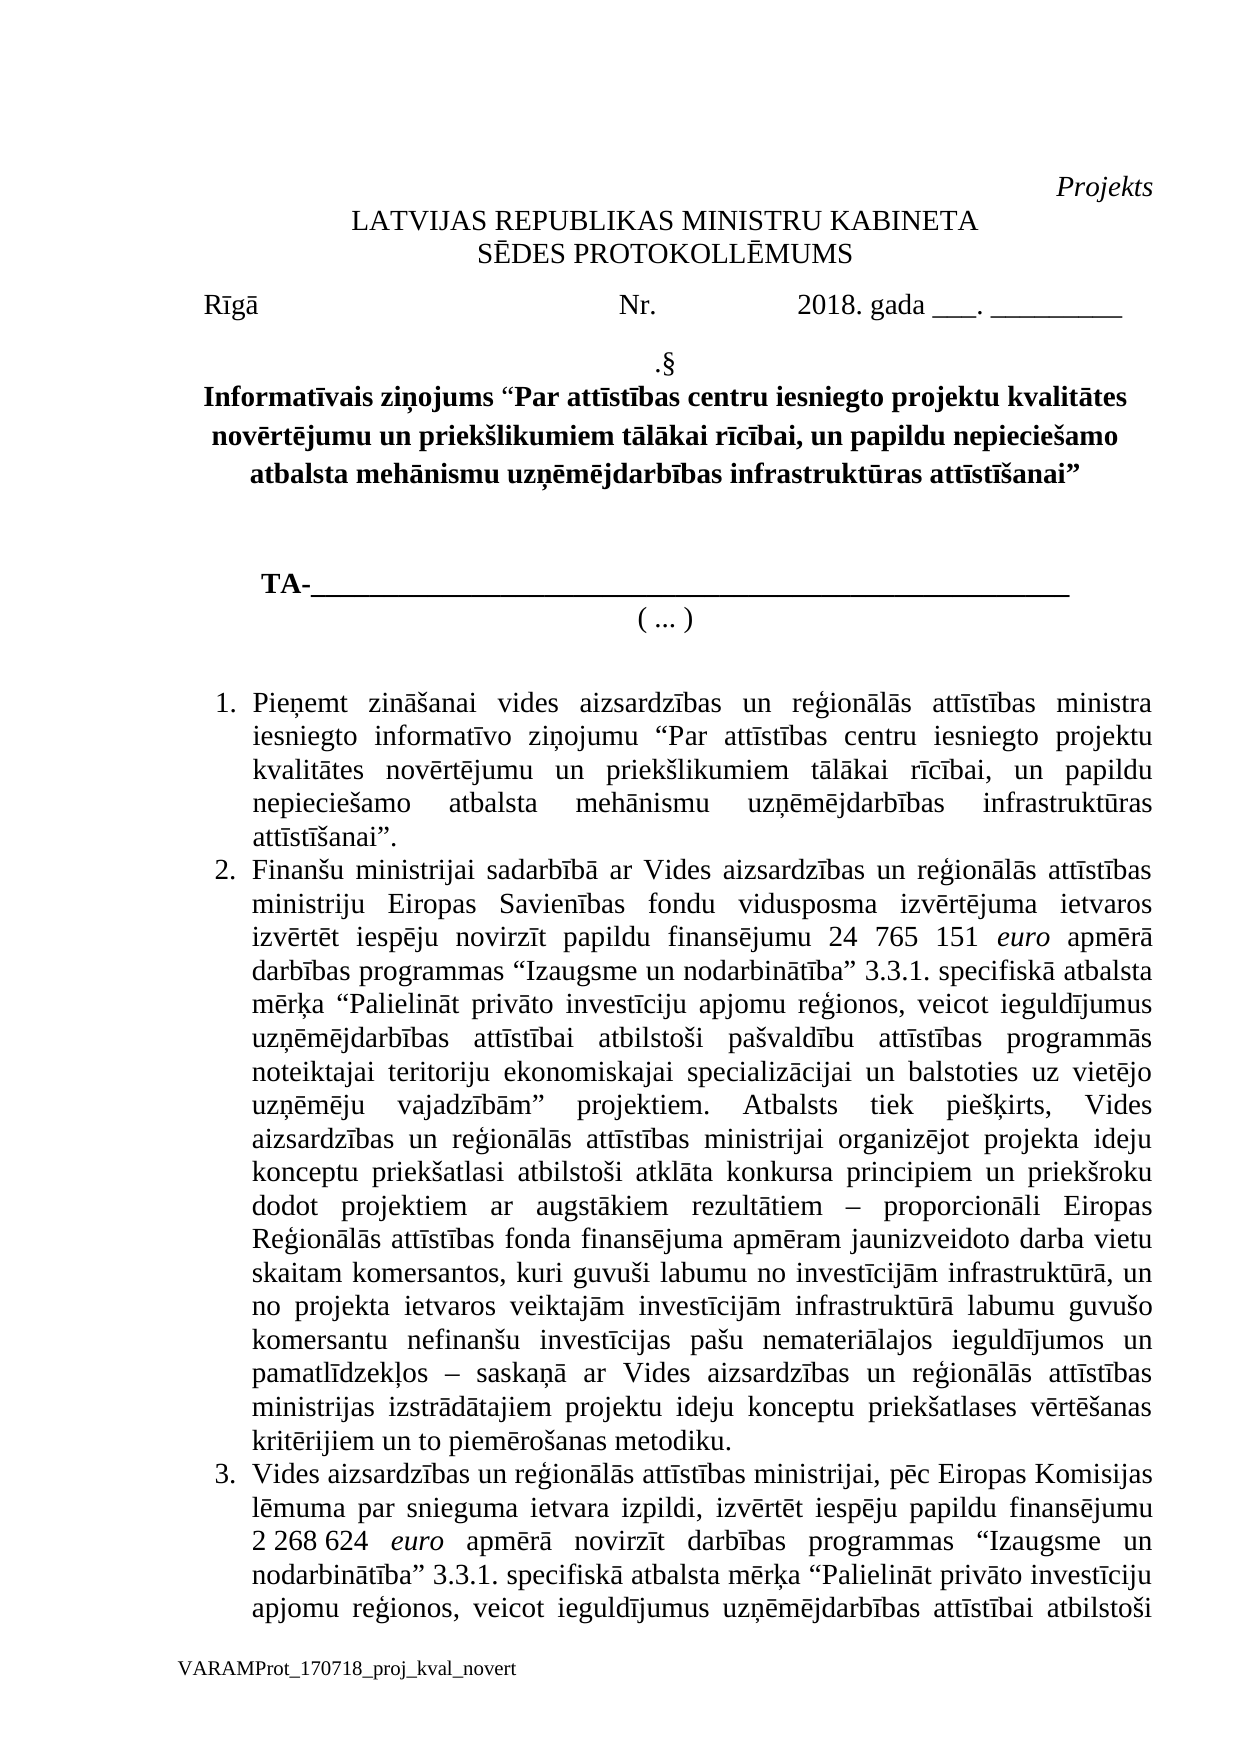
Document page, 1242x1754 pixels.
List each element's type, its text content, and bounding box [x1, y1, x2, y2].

text ( ... ) [177, 600, 1153, 634]
list Pieņemt zināšanai vides aizsardzības un reģionālās attīstības ministra iesniegto informatīvo ziņojumu “Par attīstības centru iesniegto projektu kvalitātes novērtējumu un priekšlikumiem tālākai rīcībai, un papildu nepieciešamo atbalsta mehānismu uzņēmējdarbības infrastruktūras attīstīšanai”. [215, 685, 1153, 852]
text .§ [177, 346, 1153, 379]
table_header Rīgā [192, 287, 607, 346]
text Projekts [177, 169, 1153, 203]
text TA-____________________________________________________ [177, 567, 1153, 600]
list Finanšu ministrijai sadarbībā ar Vides aizsardzības un reģionālās attīstības ministriju Eiropas Savienības fondu vidusposma izvērtējuma ietvaros izvērtēt iespēju novirzīt papildu finansējumu 24 765 151 euro apmērā darbības programmas “Izaugsme un nodarbinātība” 3.3.1. specifiskā atbalsta mērķa “Palielināt privāto investīciju apjomu reģionos, veicot ieguldījumus uzņēmējdarbības attīstībai atbilstoši pašvaldību attīstības programmās noteiktajai teritoriju ekonomiskajai specializācijai un balstoties uz vietējo uzņēmēju vajadzībām” projektiem. Atbalsts tiek piešķirts, Vides aizsardzības un reģionālās attīstības ministrijai organizējot projekta ideju konceptu priekšatlasi atbilstoši atklāta konkursa principiem un priekšroku dodot projektiem ar augstākiem rezultātiem – proporcionāli Eiropas Reģionālās attīstības fonda finansējuma apmēram jaunizveidoto darba vietu skaitam komersantos, kuri guvuši labumu no investīcijām infrastruktūrā, un no projekta ietvaros veiktajām investīcijām infrastruktūrā labumu guvušo komersantu nefinanšu investīcijas pašu nemateriālajos ieguldījumos un pamatlīdzekļos – saskaņā ar Vides aizsardzības un reģionālās attīstības ministrijas izstrādātajiem projektu ideju konceptu priekšatlases vērtēšanas kritērijiem un to piemērošanas metodiku. [214, 852, 1153, 1456]
text LATVIJAS REPUBLIKAS MINISTRU KABINETA [177, 203, 1153, 236]
text SĒDES PROTOKOLLĒMUMS [177, 236, 1153, 270]
table_header 2018. gada ___. _________ [700, 287, 1133, 346]
text Informatīvais ziņojums “Par attīstības centru iesniegto projektu kvalitātes novērtējumu un priekšlikumiem tālākai rīcībai, un papildu nepieciešamo atbalsta mehānismu uzņēmējdarbības infrastruktūras attīstīšanai” [177, 379, 1153, 490]
table_header Nr. [607, 287, 700, 346]
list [214, 1456, 1153, 1624]
